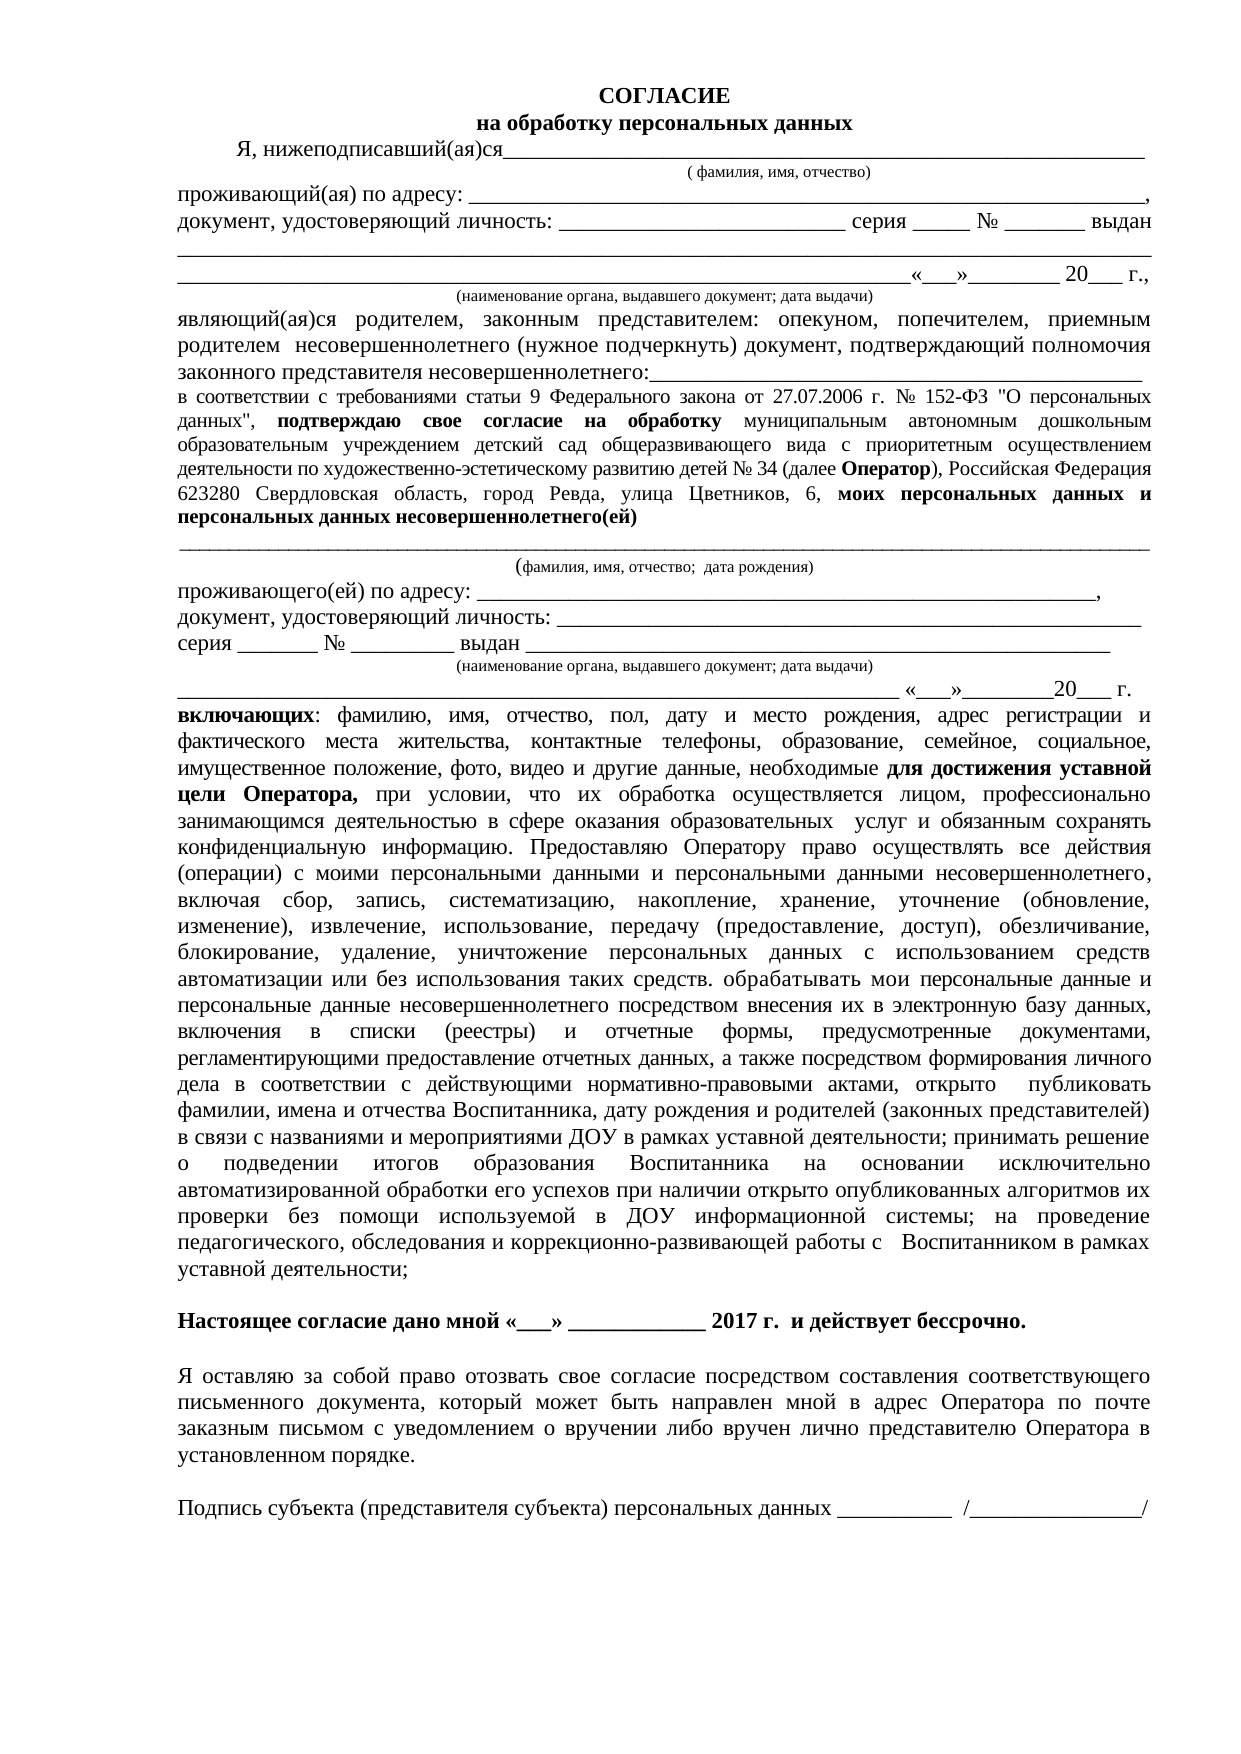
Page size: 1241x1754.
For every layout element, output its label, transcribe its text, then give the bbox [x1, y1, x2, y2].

text включающих: фамилию, имя, отчество, пол, дату и место рождения, адрес регистрации и фактического места жительства, контактные телефоны, образование, семейное, социальное, имущественное положение, фото, видео и другие данные, необходимые для достижения уставной цели Оператора, при условии, что их обработка осуществляется лицом, профессионально занимающимся деятельностью в сфере оказания образовательных услуг и обязанным сохранять конфиденциальную информацию. Предоставляю Оператору право осуществлять все действия (операции) с моими персональными данными и персональными данными несовершеннолетнего, включая сбор, запись, систематизацию, накопление, хранение, уточнение (обновление, изменение), извлечение, использование, передачу (предоставление, доступ), обезличивание, блокирование, удаление, уничтожение персональных данных с использованием средств автоматизации или без использования таких средств. обрабатывать мои персональные данные и персональные данные несовершеннолетнего посредством внесения их в электронную базу данных, включения в списки (реестры) и отчетные формы, предусмотренные документами, регламентирующими предоставление отчетных данных, а также посредством формирования личного дела в соответствии с действующими нормативно-правовыми актами, открыто публиковать фамилии, имена и отчества Воспитанника, дату рождения и родителей (законных представителей) в связи с названиями и мероприятиями ДОУ в рамках уставной деятельности; принимать решение о подведении итогов образования Воспитанника на основании исключительно автоматизированной обработки его успехов при наличии открыто опубликованных алгоритмов их проверки без помощи используемой в ДОУ информационной системы; на проведение педагогического, обследования и коррекционно-развивающей работы с Воспитанником в рамках уставной деятельности; [177, 701, 1152, 1281]
text являющий(ая)ся родителем, законным представителем: опекуном, попечителем, приемным родителем несовершеннолетнего (нужное подчеркнуть) документ, подтверждающий полномочия законного представителя несовершеннолетнего:___________________________________________ [177, 305, 1152, 384]
text на обработку персональных данных [177, 109, 1152, 135]
text Я, нижеподписавший(ая)ся________________________________________________________ [177, 135, 1152, 161]
text (наименование органа, выдавшего документ; дата выдачи) [177, 656, 1152, 675]
text Настоящее согласие дано мной «___» ____________ 2017 г. и действует бессрочно. [177, 1307, 1152, 1334]
text в соответствии с требованиями статьи 9 Федерального закона от 27.07.2006 г. № 152-ФЗ "О персональных данных", подтверждаю свое согласие на обработку муниципальным автономным дошкольным образовательным учреждением детский сад общеразвивающего вида с приоритетным осуществлением деятельности по художественно-эстетическому развитию детей № 34 (далее Оператор), Российская Федерация 623280 Свердловская область, город Ревда, улица Цветников, 6, моих персональных данных и персональных данных несовершеннолетнего(ей) [177, 384, 1152, 528]
text ( фамилия, имя, отчество) [177, 161, 1152, 181]
text проживающий(ая) по адресу: ___________________________________________________________, [177, 181, 1152, 207]
text СОГЛАСИЕ [177, 82, 1152, 109]
text Подпись субъекта (представителя субъекта) персональных данных __________ /_______________/ [177, 1493, 1152, 1520]
text (наименование органа, выдавшего документ; дата выдачи) [177, 286, 1152, 305]
text документ, удостоверяющий личность: _________________________ серия _____ № _______ выдан _____________________________________________________________________________________________________________________________________________________«___»________ 20___ г., [177, 257, 1152, 286]
text __________________________________________________________________________________________________ (фамилия, имя, отчество; дата рождения) [177, 528, 1152, 577]
text _______________________________________________________________ «___»________20___ г. [177, 675, 1152, 701]
text серия _______ № _________ выдан ___________________________________________________ [177, 629, 1152, 656]
text документ, удостоверяющий личность: _________________________ серия _____ № _______ выдан _____________________________________________________________________________________________________________________________________________________«___»________ 20___ г., [177, 207, 1152, 256]
text Я оставляю за собой право отозвать свое согласие посредством составления соответствующего письменного документа, который может быть направлен мной в адрес Оператора по почте заказным письмом с уведомлением о вручении либо вручен лично представителю Оператора в установленном порядке. [177, 1362, 1152, 1467]
text документ, удостоверяющий личность: ___________________________________________________ [177, 603, 1152, 629]
text проживающего(ей) по адресу: ______________________________________________________, [177, 577, 1152, 603]
